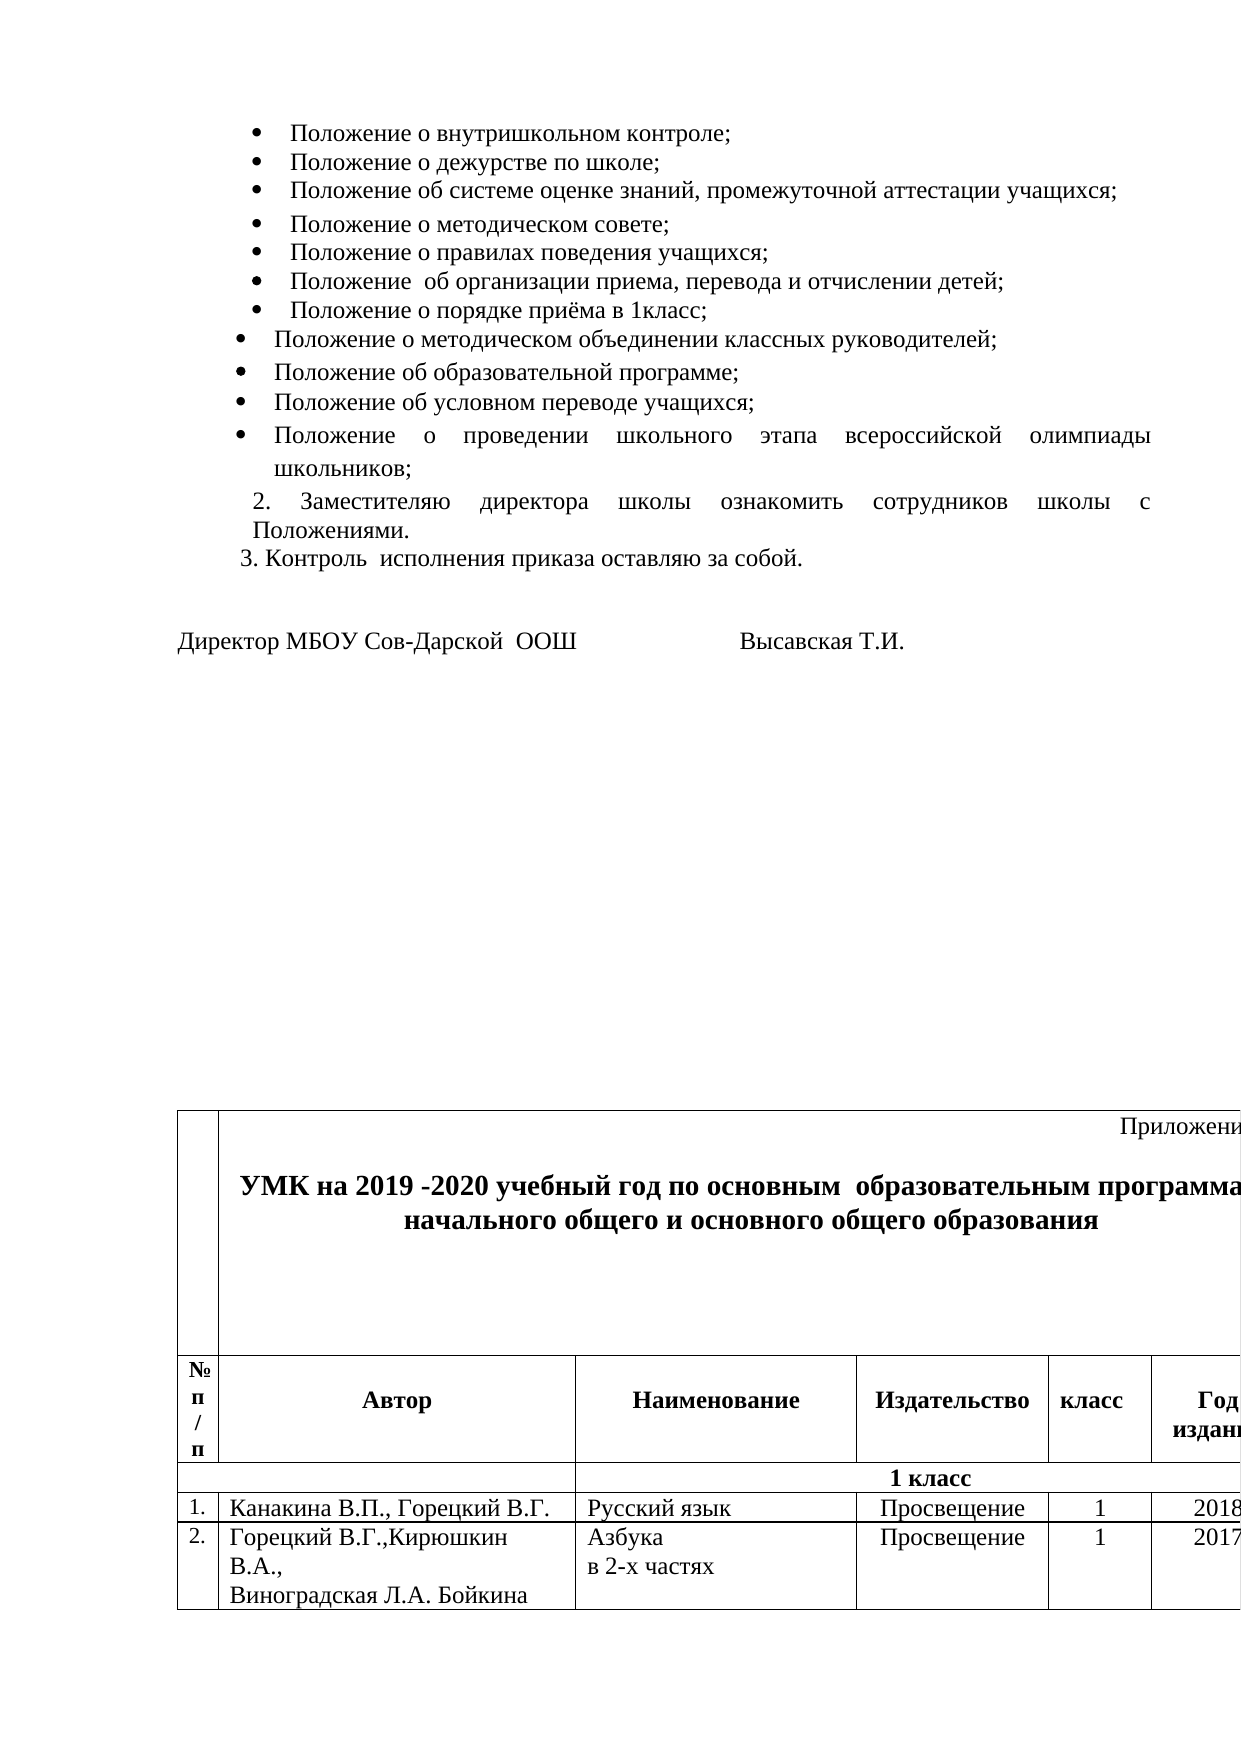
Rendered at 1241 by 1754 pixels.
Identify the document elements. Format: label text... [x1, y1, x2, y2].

table_cell Азбука в 2-х частях [576, 1523, 856, 1609]
list Положение о порядке приёма в 1класс; [252, 295, 1152, 324]
table_cell 1 [1049, 1523, 1151, 1609]
list Положение об условном переводе учащихся; [236, 387, 1152, 416]
table_cell Просвещение [857, 1493, 1048, 1521]
table_cell Канакина В.П., Горецкий В.Г. [219, 1493, 575, 1521]
list Положение о внутришкольном контроле; [252, 118, 1152, 147]
table_cell №п/п [178, 1356, 218, 1462]
table_cell 2018 [1152, 1493, 1240, 1521]
list Положение о методическом объединении классных руководителей; [236, 324, 1152, 352]
list Положение о правилах поведения учащихся; [252, 237, 1152, 266]
table_header Приложение 1 УМК на 2019 -2020 учебный год по основным образовательным программам начального общего и основного общего образования [219, 1111, 1240, 1355]
table_cell класс [1049, 1356, 1151, 1462]
table_cell 1 [1049, 1493, 1151, 1521]
table_cell [178, 1493, 218, 1521]
list Положение о проведении школьного этапа всероссийской олимпиады школьников; [236, 420, 1152, 482]
list Положение о дежурстве по школе; [252, 147, 1152, 176]
table_cell Автор [219, 1356, 575, 1462]
table_cell Издательство [857, 1356, 1048, 1462]
table_cell 2017 [1152, 1523, 1240, 1609]
text 3. Контроль исполнения приказа оставляю за собой. [177, 543, 1152, 572]
table_cell [178, 1463, 575, 1492]
list Положение о методическом совете; [252, 209, 1152, 237]
table_header [178, 1111, 218, 1355]
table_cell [219, 1523, 575, 1609]
text Директор МБОУ Сов-Дарской ООШ Высавская Т.И. [177, 626, 1152, 655]
list Положение об образовательной программе; [236, 352, 1152, 387]
list Положение об системе оценке знаний, промежуточной аттестации учащихся; [252, 176, 1152, 204]
table_cell 1 класс [576, 1463, 1240, 1492]
table_cell Русский язык [576, 1493, 856, 1521]
table_cell Наименование [576, 1356, 856, 1462]
table_cell Просвещение [857, 1523, 1048, 1609]
subtitle Положение об организации приема, перевода и отчислении детей; [252, 266, 1152, 295]
list 2. Заместителяю директора школы ознакомить сотрудников школы с Положениями. [252, 486, 1152, 543]
table_cell Год издания [1152, 1356, 1240, 1462]
table_cell [178, 1523, 218, 1609]
